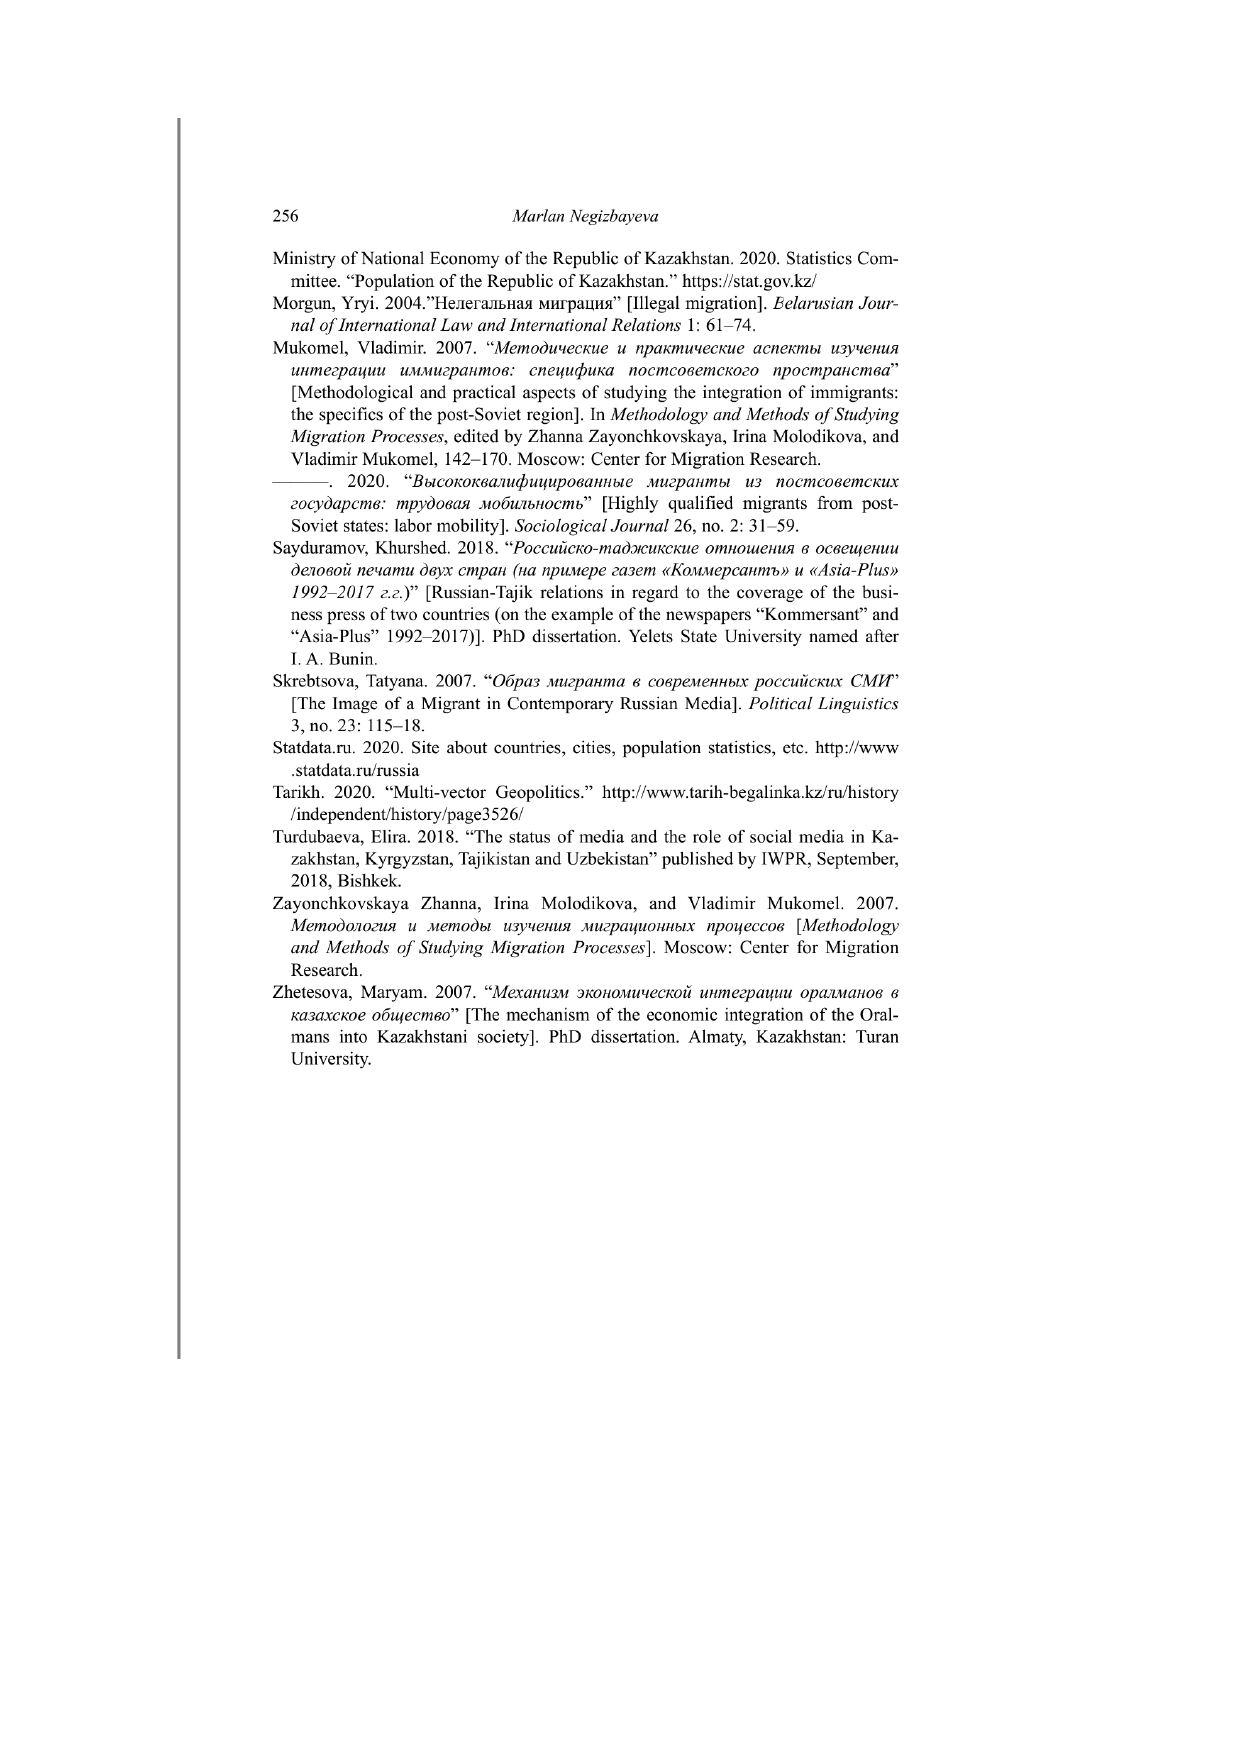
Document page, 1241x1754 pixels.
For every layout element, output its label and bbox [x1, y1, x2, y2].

picture [177, 118, 1009, 1359]
